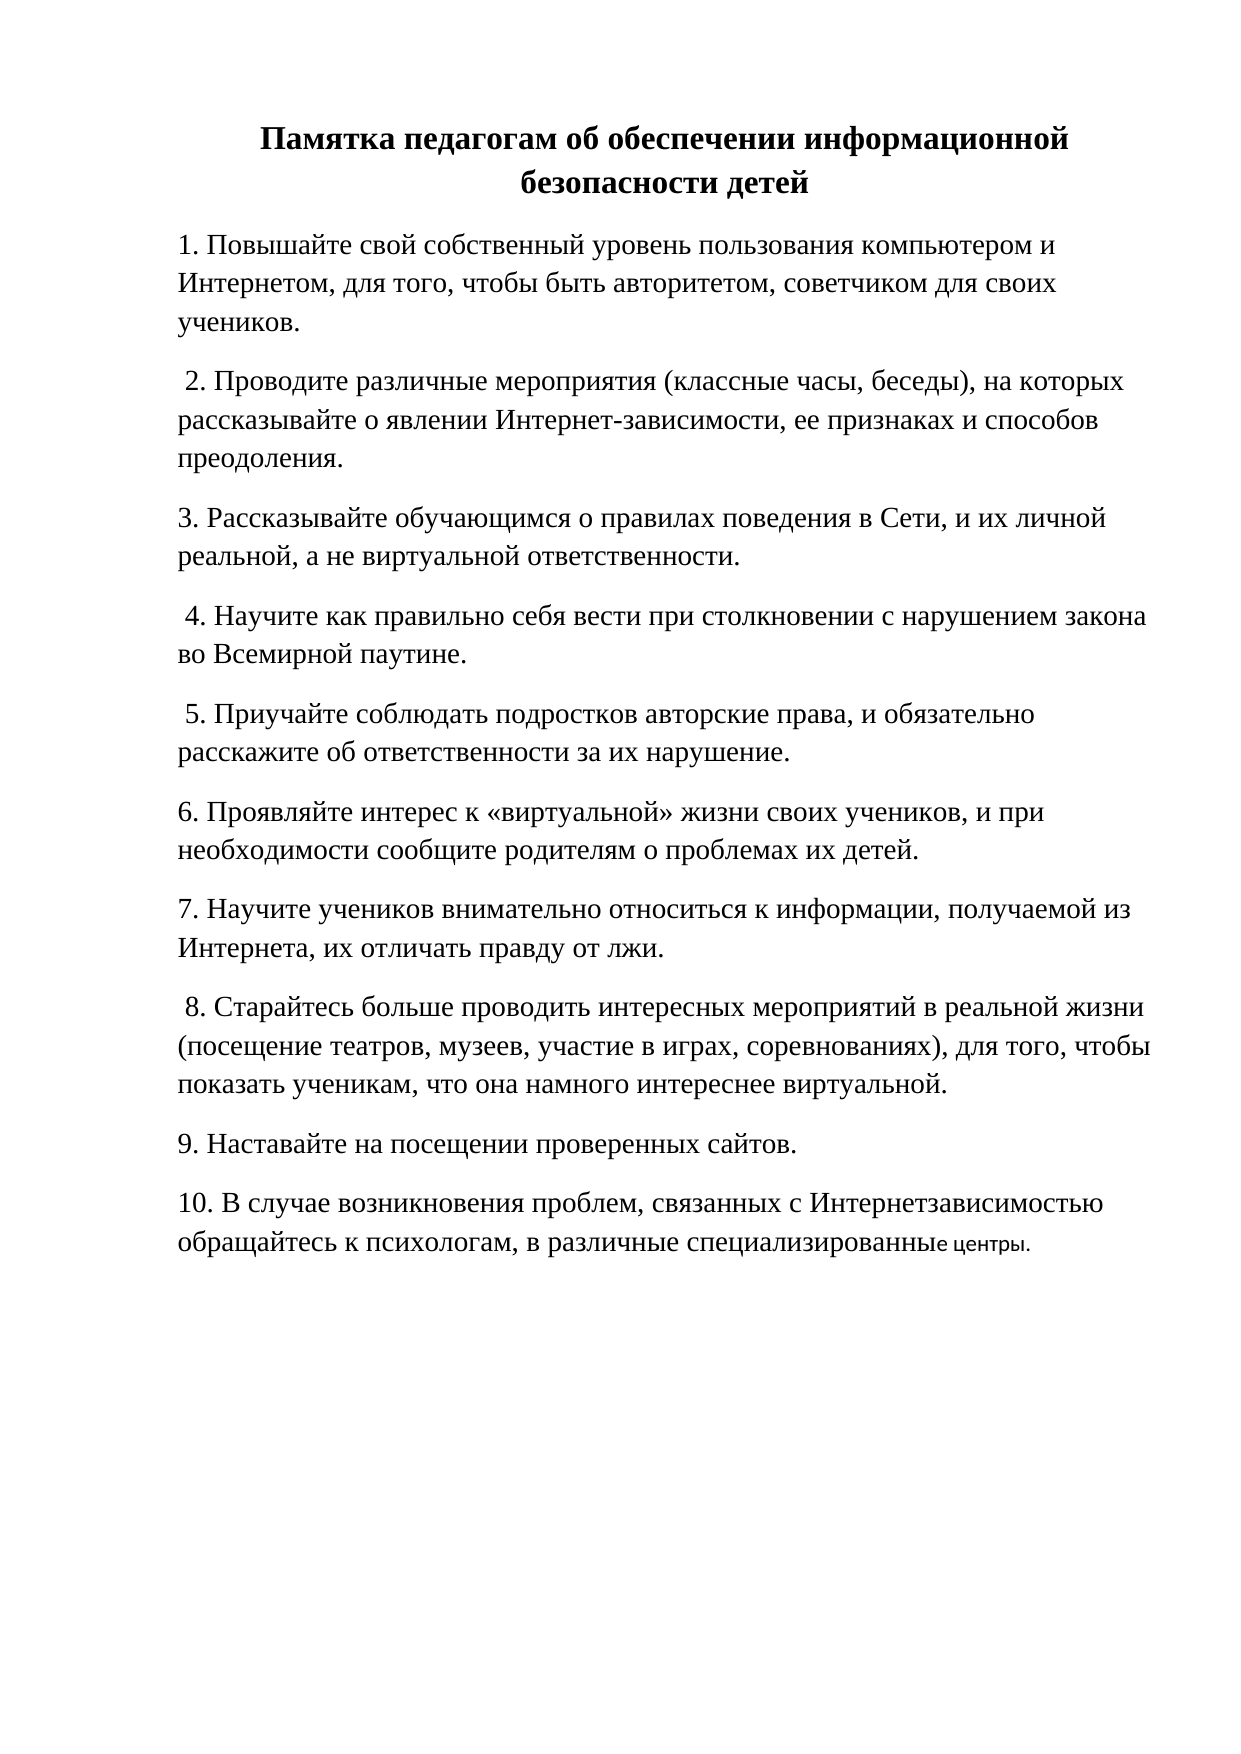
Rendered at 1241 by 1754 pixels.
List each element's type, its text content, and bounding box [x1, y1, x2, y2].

text 1. Повышайте свой собственный уровень пользования компьютером и Интернетом, для того, чтобы быть авторитетом, советчиком для своих учеников. [177, 227, 1152, 338]
text 7. Научите учеников внимательно относиться к информации, получаемой из Интернета, их отличать правду от лжи. [177, 892, 1152, 964]
text 4. Научите как правильно себя вести при столкновении с нарушением закона во Всемирной паутине. [177, 598, 1152, 670]
text 2. Проводите различные мероприятия (классные часы, беседы), на которых рассказывайте о явлении Интернет-зависимости, ее признаках и способов преодоления. [177, 363, 1152, 474]
text 9. Наставайте на посещении проверенных сайтов. [177, 1126, 1152, 1159]
text 6. Проявляйте интерес к «виртуальной» жизни своих учеников, и при необходимости сообщите родителям о проблемах их детей. [177, 794, 1152, 866]
text 3. Рассказывайте обучающимся о правилах поведения в Сети, и их личной реальной, а не виртуальной ответственности. [177, 500, 1152, 572]
text 5. Приучайте соблюдать подростков авторские права, и обязательно расскажите об ответственности за их нарушение. [177, 696, 1152, 768]
text 10. В случае возникновения проблем, связанных с Интернетзависимостью обращайтесь к психологам, в различные специализированные центры. [177, 1185, 1152, 1257]
text 8. Старайтесь больше проводить интересных мероприятий в реальной жизни (посещение театров, музеев, участие в играх, соревнованиях), для того, чтобы показать ученикам, что она намного интереснее виртуальной. [177, 989, 1152, 1100]
text Памятка педагогам об обеспечении информационной безопасности детей [177, 118, 1152, 201]
